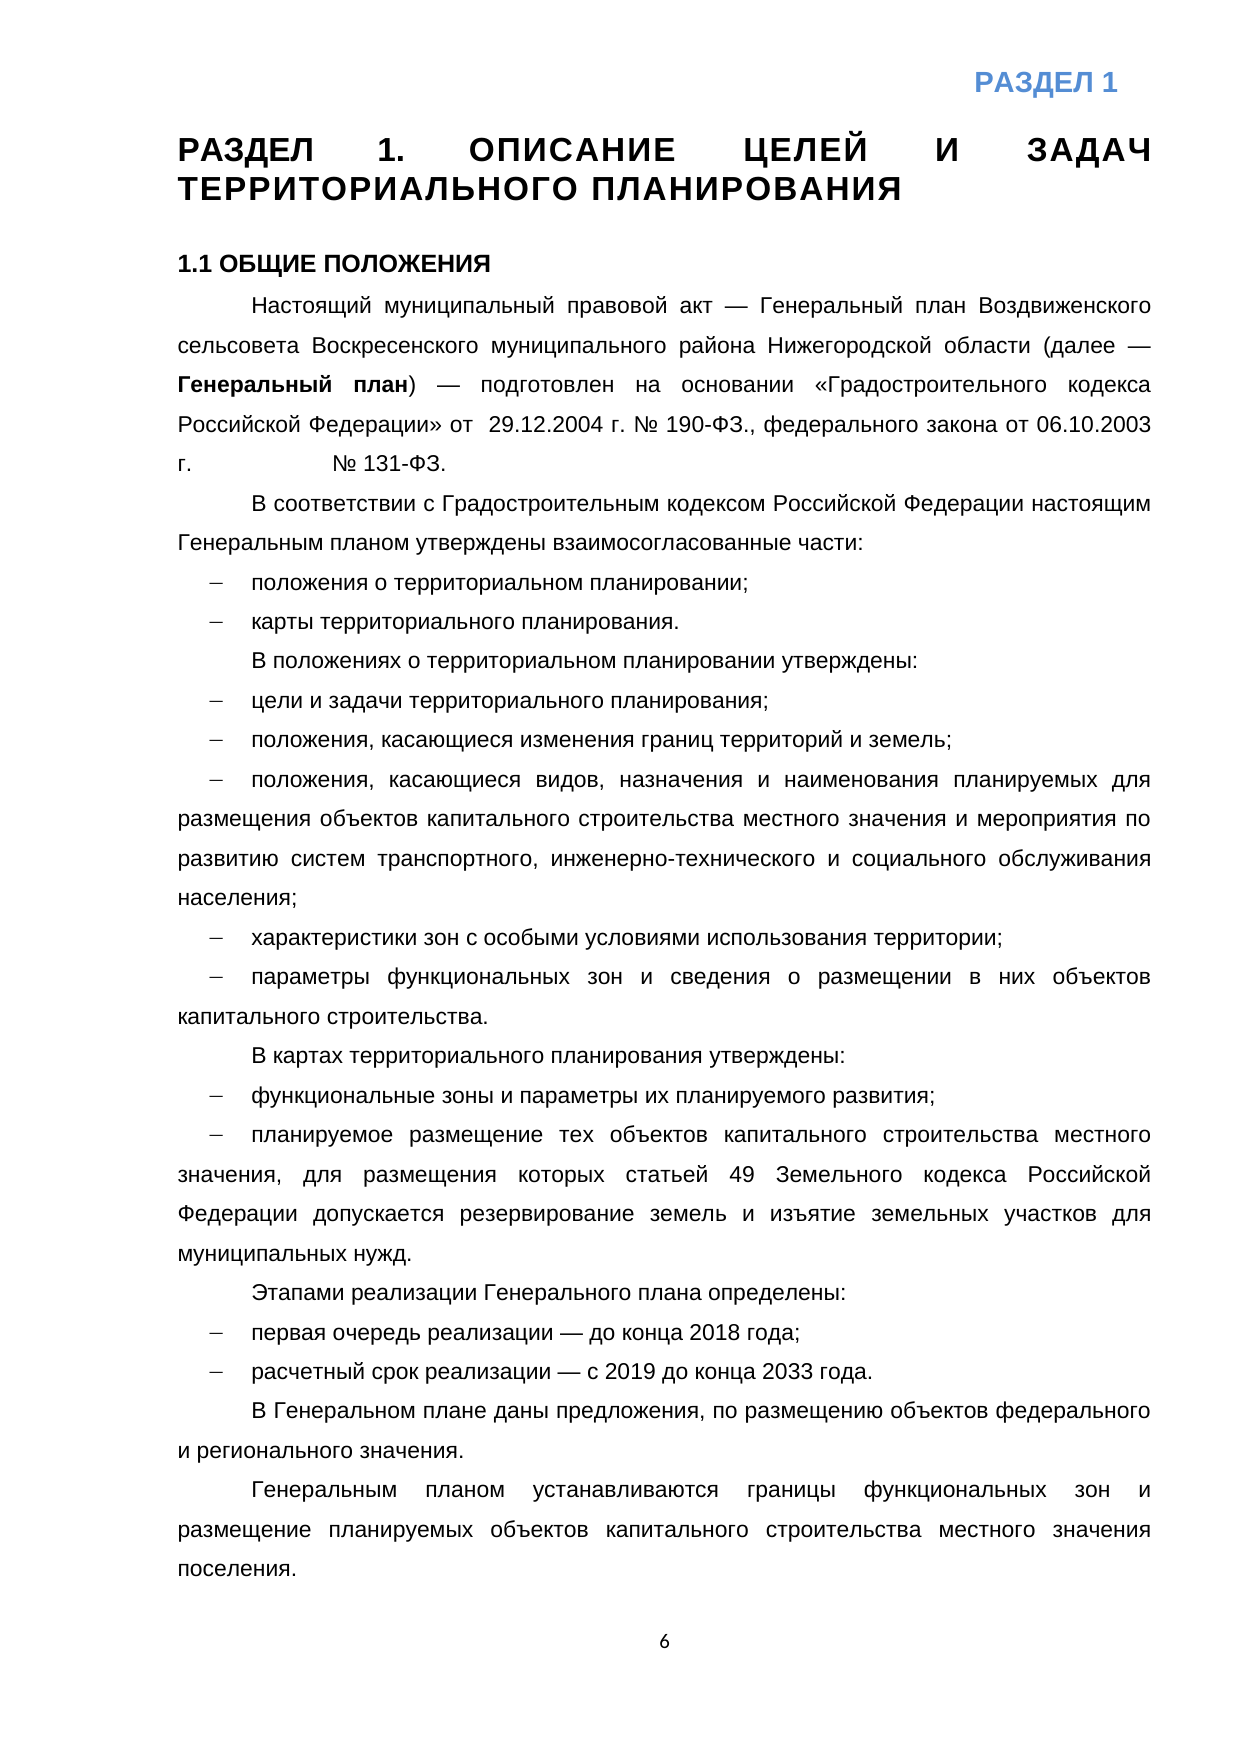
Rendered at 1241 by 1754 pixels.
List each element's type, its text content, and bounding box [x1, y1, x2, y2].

text Настоящий муниципальный правовой акт — Генеральный план Воздвиженского сельсовета Воскресенского муниципального района Нижегородской области (далее — Генеральный план) — подготовлен на основании «Градостроительного кодекса Российской Федерации» от 29.12.2004 г. № 190-ФЗ., федерального закона от 06.10.2003 г. № 131-ФЗ. [177, 292, 1152, 476]
list первая очередь реализации — до конца 2018 года; [177, 1318, 1152, 1345]
list положения, касающиеся изменения границ территорий и земель; [177, 726, 1152, 753]
text Этапами реализации Генерального плана определены: [177, 1279, 1152, 1305]
text В соответствии с Градостроительным кодексом Российской Федерации настоящим Генеральным планом утверждены взаимосогласованные части: [177, 489, 1152, 555]
text В картах территориального планирования утверждены: [177, 1042, 1152, 1068]
text Генеральным планом устанавливаются границы функциональных зон и размещение планируемых объектов капитального строительства местного значения поселения. [177, 1476, 1152, 1582]
text В Генеральном плане даны предложения, по размещению объектов федерального и регионального значения. [177, 1397, 1152, 1463]
text В положениях о территориальном планировании утверждены: [177, 647, 1152, 674]
list расчетный срок реализации — с 2019 до конца 2033 года. [177, 1358, 1152, 1384]
list положения, касающиеся видов, назначения и наименования планируемых для размещения объектов капитального строительства местного значения и мероприятия по развитию систем транспортного, инженерно-технического и социального обслуживания населения; [177, 766, 1152, 911]
list карты территориального планирования. [177, 608, 1152, 634]
list планируемое размещение тех объектов капитального строительства местного значения, для размещения которых статьей 49 Земельного кодекса Российской Федерации допускается резервирование земель и изъятие земельных участков для муниципальных нужд. [177, 1121, 1152, 1266]
list положения о территориальном планировании; [177, 568, 1152, 595]
subtitle РАЗДЕЛ 1. ОПИСАНИЕ ЦЕЛЕЙ И ЗАДАЧ ТЕРРИТОРИАЛЬНОГО ПЛАНИРОВАНИЯ [177, 130, 1152, 207]
list функциональные зоны и параметры их планируемого развития; [177, 1082, 1152, 1108]
subtitle 1.1 ОБЩИЕ ПОЛОЖЕНИЯ [177, 249, 1152, 278]
list цели и задачи территориального планирования; [177, 687, 1152, 713]
list параметры функциональных зон и сведения о размещении в них объектов капитального строительства. [177, 963, 1152, 1029]
list характеристики зон с особыми условиями использования территории; [177, 924, 1152, 950]
